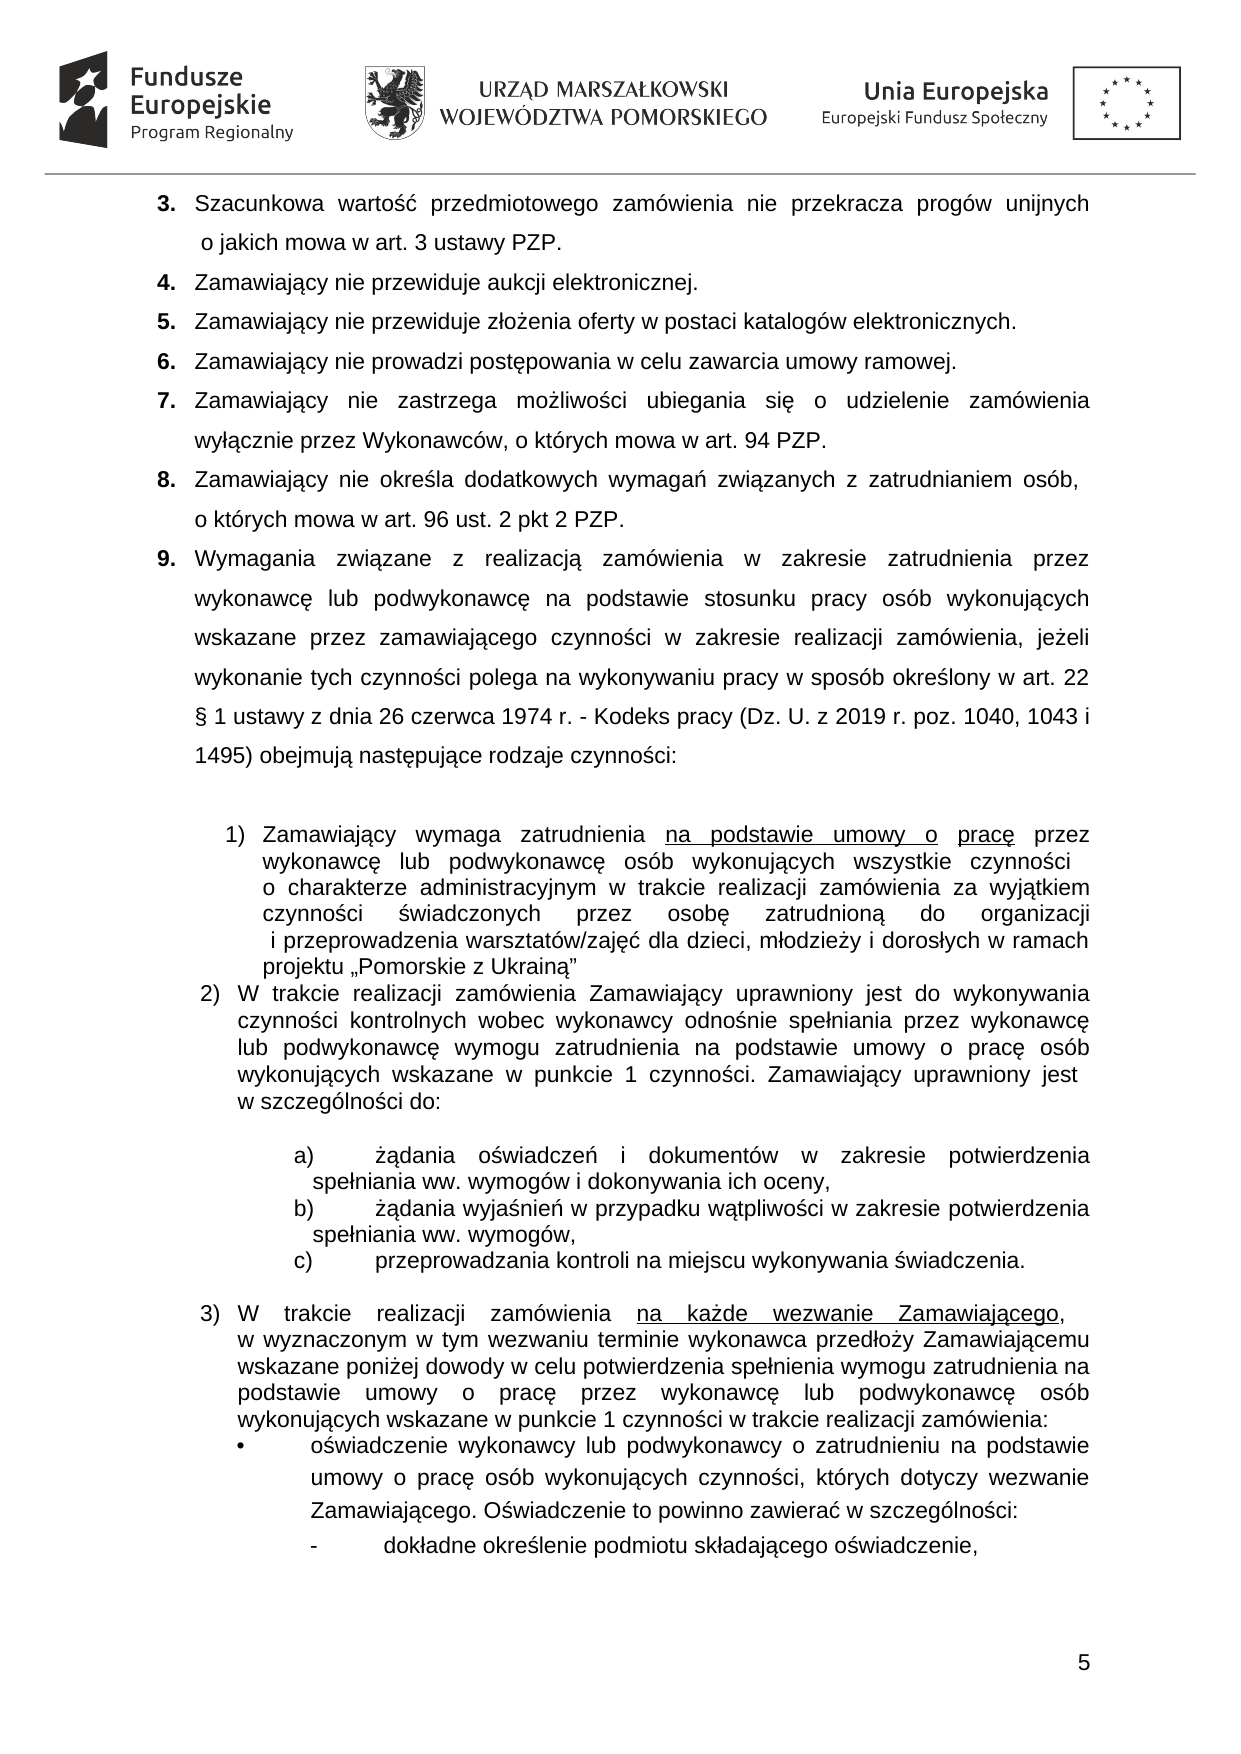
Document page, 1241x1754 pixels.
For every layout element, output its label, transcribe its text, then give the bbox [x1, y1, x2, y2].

list żądania oświadczeń i dokumentów w zakresie potwierdzenia spełniania ww. wymogów i dokonywania ich oceny, [294, 1142, 1090, 1195]
list W trakcie realizacji zamówienia Zamawiający uprawniony jest do wykonywania czynności kontrolnych wobec wykonawcy odnośnie spełniania przez wykonawcę lub podwykonawcę wymogu zatrudnienia na podstawie umowy o pracę osób wykonujących wskazane w punkcie 1 czynności. Zamawiający uprawniony jest w szczególności do: [200, 979, 1090, 1114]
list Zamawiający wymaga zatrudnienia na podstawie umowy o pracę przez wykonawcę lub podwykonawcę osób wykonujących wszystkie czynności o charakterze administracyjnym w trakcie realizacji zamówienia za wyjątkiem czynności świadczonych przez osobę zatrudnioną do organizacji i przeprowadzenia warsztatów/zajęć dla dzieci, młodzieży i dorosłych w ramach projektu „Pomorskie z Ukrainą” [225, 821, 1090, 979]
list Wymagania związane z realizacją zamówienia w zakresie zatrudnienia przez wykonawcę lub podwykonawcę na podstawie stosunku pracy osób wykonujących wskazane przez zamawiającego czynności w zakresie realizacji zamówienia, jeżeli wykonanie tych czynności polega na wykonywaniu pracy w sposób określony w art. 22 § 1 ustawy z dnia 26 czerwca 1974 r. - Kodeks pracy (Dz. U. z 2019 r. poz. 1040, 1043 i 1495) obejmują następujące rodzaje czynności: [157, 545, 1090, 769]
list oświadczenie wykonawcy lub podwykonawcy o zatrudnieniu na podstawie umowy o pracę osób wykonujących czynności, których dotyczy wezwanie Zamawiającego. Oświadczenie to powinno zawierać w szczególności: [236, 1432, 1090, 1523]
list Zamawiający nie przewiduje złożenia oferty w postaci katalogów elektronicznych. [157, 308, 1090, 334]
list Zamawiający nie określa dodatkowych wymagań związanych z zatrudnianiem osób, o których mowa w art. 96 ust. 2 pkt 2 PZP. [157, 466, 1090, 532]
list Zamawiający nie zastrzega możliwości ubiegania się o udzielenie zamówienia wyłącznie przez Wykonawców, o których mowa w art. 94 PZP. [157, 387, 1090, 453]
list Szacunkowa wartość przedmiotowego zamówienia nie przekracza progów unijnych o jakich mowa w art. 3 ustawy PZP. [157, 190, 1090, 256]
list żądania wyjaśnień w przypadku wątpliwości w zakresie potwierdzenia spełniania ww. wymogów, [294, 1195, 1090, 1247]
list Zamawiający nie prowadzi postępowania w celu zawarcia umowy ramowej. [157, 348, 1090, 374]
picture [44, 51, 1196, 175]
list Zamawiający nie przewiduje aukcji elektronicznej. [157, 269, 1090, 295]
list W trakcie realizacji zamówienia na każde wezwanie Zamawiającego, w wyznaczonym w tym wezwaniu terminie wykonawca przedłoży Zamawiającemu wskazane poniżej dowody w celu potwierdzenia spełnienia wymogu zatrudnienia na podstawie umowy o pracę przez wykonawcę lub podwykonawcę osób wykonujących wskazane w punkcie 1 czynności w trakcie realizacji zamówienia: [200, 1300, 1090, 1432]
list dokładne określenie podmiotu składającego oświadczenie, [310, 1532, 1090, 1559]
list przeprowadzania kontroli na miejscu wykonywania świadczenia. [294, 1247, 1090, 1274]
